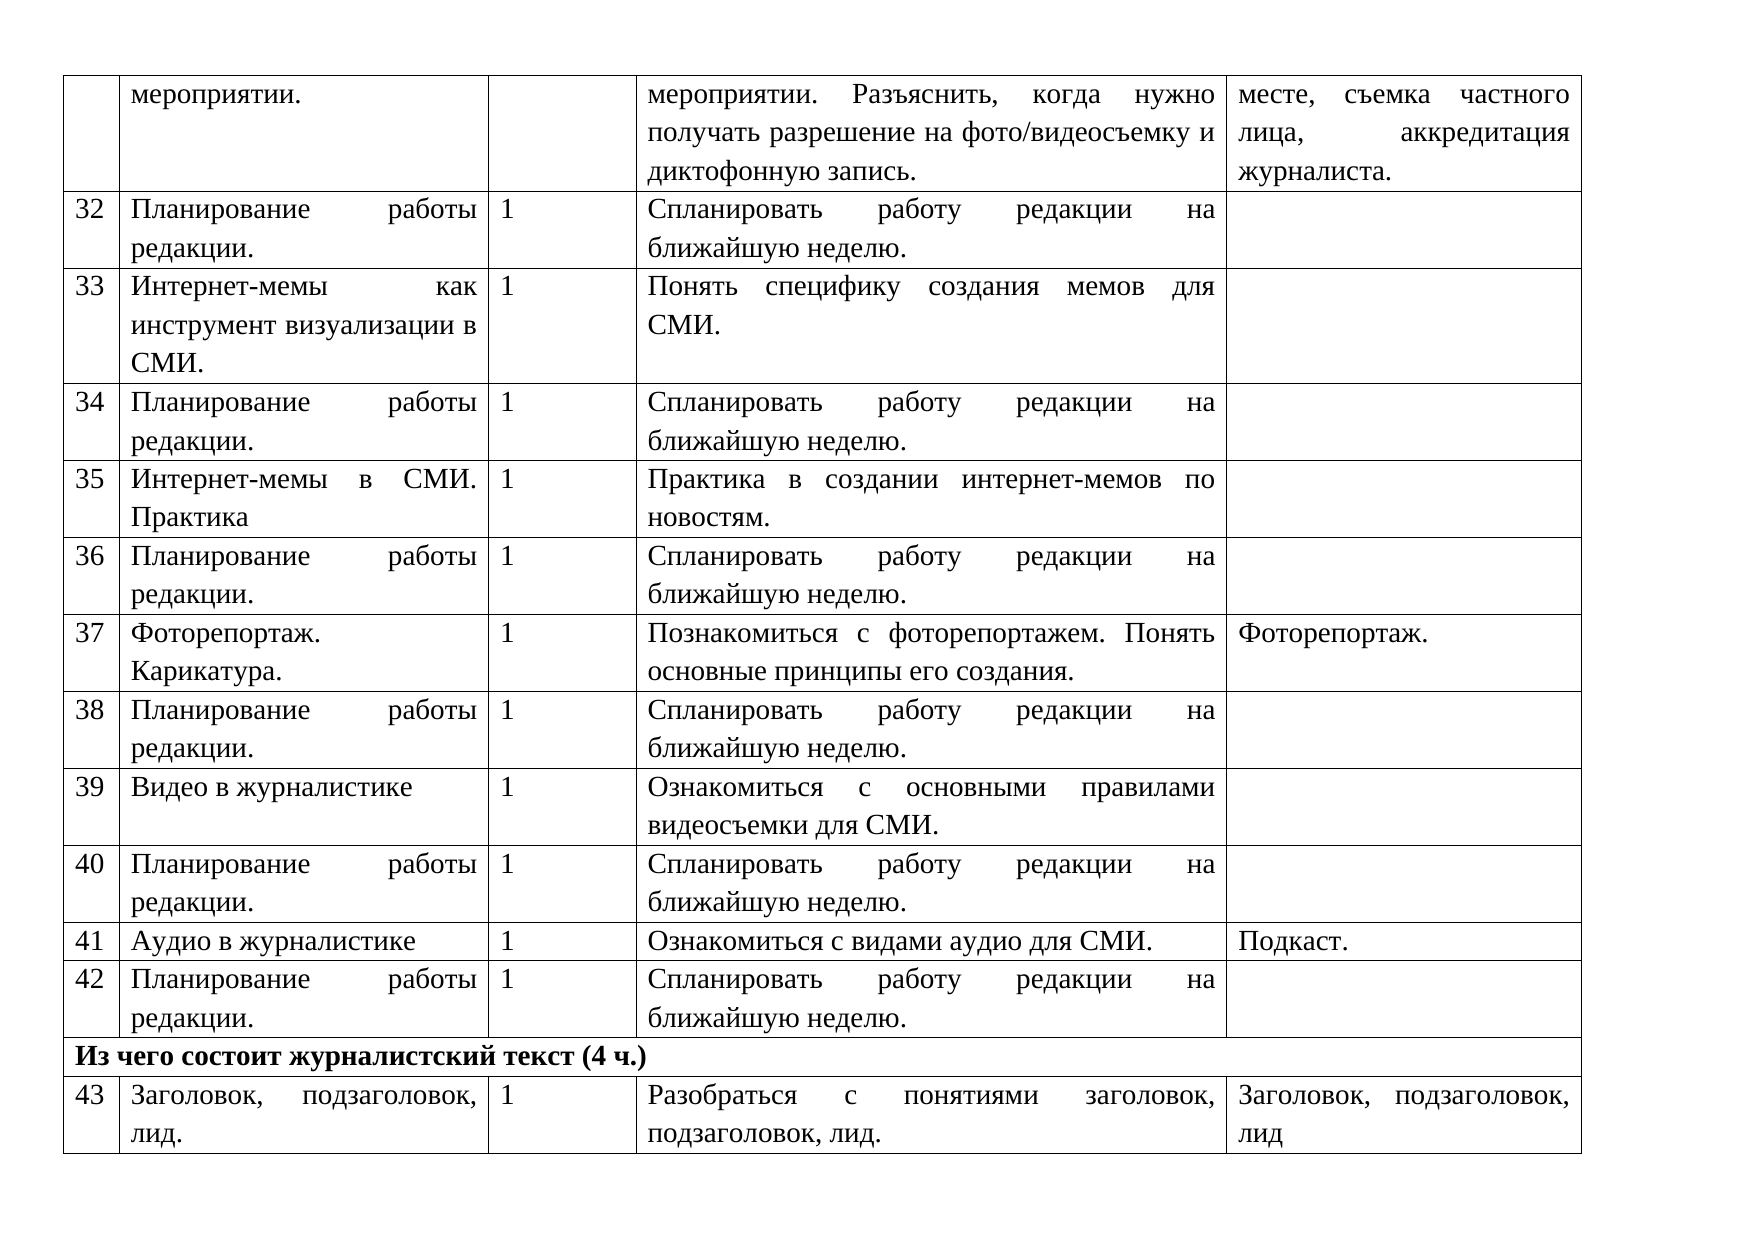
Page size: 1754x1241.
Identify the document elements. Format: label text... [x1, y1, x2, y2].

table_cell 1 [489, 615, 636, 691]
table_cell Спланировать работу редакции на ближайшую неделю. [637, 384, 1226, 460]
table_cell [1227, 769, 1581, 845]
table_cell Спланировать работу редакции на ближайшую неделю. [637, 961, 1226, 1037]
table_cell Практика в создании интернет-мемов по новостям. [637, 461, 1226, 537]
table_cell 40 [64, 846, 119, 922]
table_cell Спланировать работу редакции на ближайшую неделю. [637, 538, 1226, 614]
table_cell 35 [64, 461, 119, 537]
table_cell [1227, 76, 1581, 191]
table_cell Планирование работы редакции. [120, 538, 488, 614]
table_cell 31 [64, 76, 119, 191]
table_cell Планирование работы редакции. [120, 692, 488, 768]
table_cell 1 [489, 269, 636, 383]
table_cell 37 [64, 615, 119, 691]
table_cell Фоторепортаж. Карикатура. [120, 615, 488, 691]
table_cell 1 [489, 384, 636, 460]
table_cell [1227, 846, 1581, 922]
table_cell Ознакомиться с основными правилами видеосъемки для СМИ. [637, 769, 1226, 845]
table_cell Понять специфику создания мемов для СМИ. [637, 269, 1226, 383]
table_cell 39 [64, 769, 119, 845]
table_cell Интернет-мемы в СМИ. Практика [120, 461, 488, 537]
table_cell Планирование работы редакции. [120, 384, 488, 460]
table_cell Ознакомиться с видами аудио для СМИ. [637, 923, 1226, 960]
table_cell Планирование работы редакции. [120, 961, 488, 1037]
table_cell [637, 76, 1226, 191]
table_cell Аудио в журналистике [120, 923, 488, 960]
table_cell Познакомиться с фоторепортажем. Понять основные принципы его создания. [637, 615, 1226, 691]
table_cell Заголовок, подзаголовок, лид. [120, 1077, 488, 1153]
table_cell Подкаст. [1227, 923, 1581, 960]
table_cell 38 [64, 692, 119, 768]
table_cell 32 [64, 192, 119, 267]
table_cell [1227, 461, 1581, 537]
table_cell Фоторепортаж. [1227, 615, 1581, 691]
table_cell 1 [489, 1077, 636, 1153]
table_cell 1 [489, 961, 636, 1037]
table_cell Видео в журналистике [120, 769, 488, 845]
table_cell 1 [489, 692, 636, 768]
table_cell 1 [489, 461, 636, 537]
table_cell 34 [64, 384, 119, 460]
table_cell [1227, 961, 1581, 1037]
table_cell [120, 76, 488, 191]
table_cell Планирование работы редакции. [120, 846, 488, 922]
table_cell 33 [64, 269, 119, 383]
table_cell [1227, 692, 1581, 768]
table_cell Спланировать работу редакции на ближайшую неделю. [637, 192, 1226, 267]
table_cell 41 [64, 923, 119, 960]
table_cell Планирование работы редакции. [120, 192, 488, 267]
table_cell 42 [64, 961, 119, 1037]
table_cell 1 [489, 76, 636, 191]
table_cell 1 [489, 192, 636, 267]
table_cell 1 [489, 846, 636, 922]
table_cell [1227, 384, 1581, 460]
table_cell Спланировать работу редакции на ближайшую неделю. [637, 692, 1226, 768]
table_cell Разобраться с понятиями заголовок, подзаголовок, лид. [637, 1077, 1226, 1153]
table_cell [1227, 192, 1581, 267]
table_cell [1227, 538, 1581, 614]
table_cell Спланировать работу редакции на ближайшую неделю. [637, 846, 1226, 922]
table_cell 1 [489, 769, 636, 845]
table_cell Заголовок, подзаголовок, лид [1227, 1077, 1581, 1153]
table_cell [1227, 269, 1581, 383]
table_cell 1 [489, 923, 636, 960]
table_cell 36 [64, 538, 119, 614]
table_cell Интернет-мемы как инструмент визуализации в СМИ. [120, 269, 488, 383]
table_cell Из чего состоит журналистский текст (4 ч.) [64, 1038, 1581, 1076]
table_cell 43 [64, 1077, 119, 1153]
table_cell 1 [489, 538, 636, 614]
